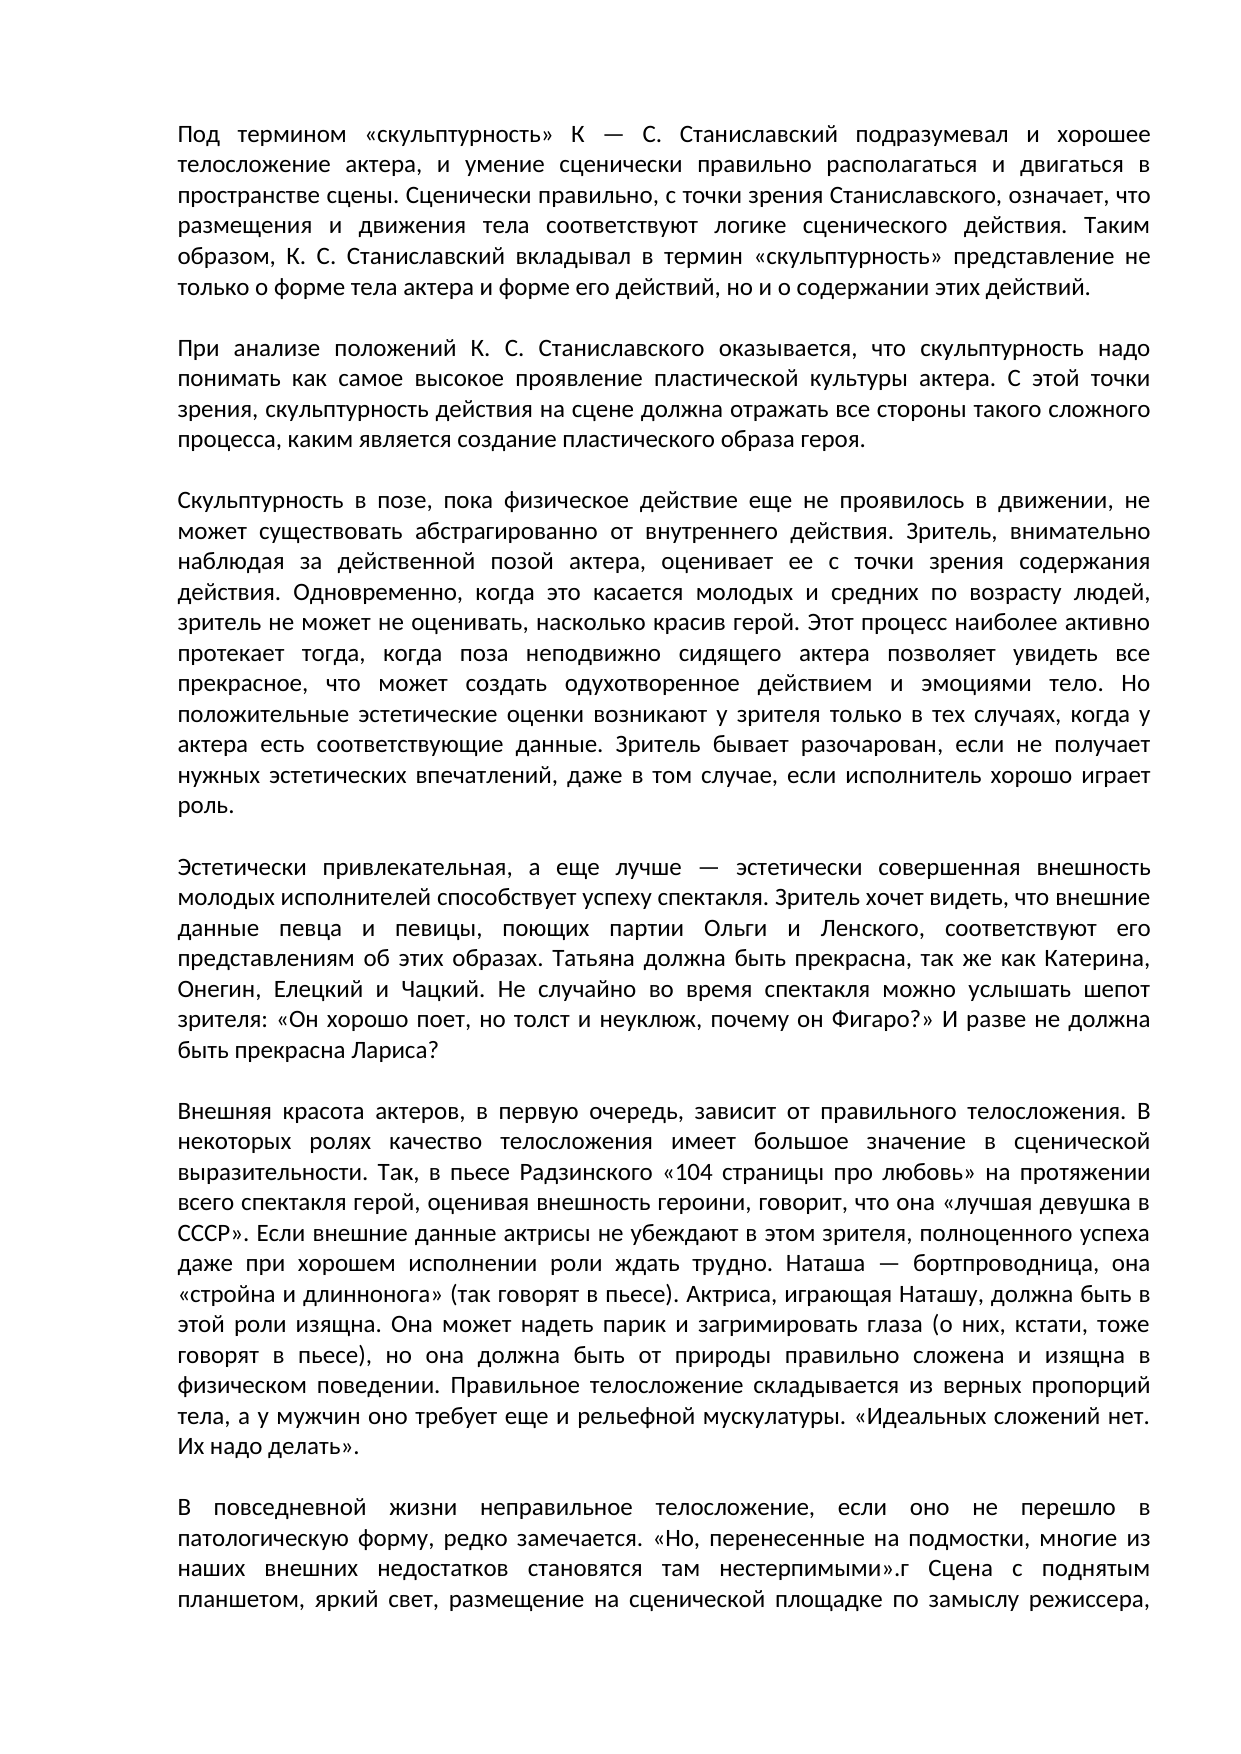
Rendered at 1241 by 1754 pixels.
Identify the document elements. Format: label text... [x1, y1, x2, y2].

text При анализе положений К. С. Станиславского оказывается, что скульптурность надо понимать как самое высокое проявление пластической культуры актера. С этой точки зрения, скульптурность действия на сцене должна отражать все стороны такого сложного процесса, каким является создание пластического образа героя. [177, 332, 1152, 454]
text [177, 1492, 1152, 1614]
text Под термином «скульптурность» К — С. Станиславский подразумевал и хорошее телосложение актера, и умение сценически правильно располагаться и двигаться в пространстве сцены. Сценически правильно, с точки зрения Станиславского, означает, что размещения и движения тела соответствуют логике сценического действия. Таким образом, К. С. Станиславский вкладывал в термин «скульптурность» представление не только о форме тела актера и форме его действий, но и о содержании этих действий. [177, 118, 1152, 301]
text Скульптурность в позе, пока физическое действие еще не проявилось в движении, не может существовать абстрагированно от внутреннего действия. Зритель, внимательно наблюдая за действенной позой актера, оценивает ее с точки зрения содержания действия. Одновременно, когда это касается молодых и средних по возрасту людей, зритель не может не оценивать, насколько красив герой. Этот процесс наиболее активно протекает тогда, когда поза неподвижно сидящего актера позволяет увидеть все прекрасное, что может создать одухотворенное действием и эмоциями тело. Но положительные эстетические оценки возникают у зрителя только в тех случаях, когда у актера есть соответствующие данные. Зритель бывает разочарован, если не получает нужных эстетических впечатлений, даже в том случае, если исполнитель хорошо играет роль. [177, 484, 1152, 820]
text Эстетически привлекательная, а еще лучше — эстетически совершенная внешность молодых исполнителей способствует успеху спектакля. Зритель хочет видеть, что внешние данные певца и певицы, поющих партии Ольги и Ленского, соответствуют его представлениям об этих образах. Татьяна должна быть прекрасна, так же как Катерина, Онегин, Елецкий и Чацкий. Не случайно во время спектакля можно услышать шепот зрителя: «Он хорошо поет, но толст и неуклюж, почему он Фигаро?» И разве не должна быть прекрасна Лариса? [177, 851, 1152, 1064]
text Внешняя красота актеров, в первую очередь, зависит от правильного телосложения. В некоторых ролях качество телосложения имеет большое значение в сценической выразительности. Так, в пьесе Радзинского «104 страницы про любовь» на протяжении всего спектакля герой, оценивая внешность героини, говорит, что она «лучшая девушка в СССР». Если внешние данные актрисы не убеждают в этом зрителя, полноценного успеха даже при хорошем исполнении роли ждать трудно. Наташа — бортпроводница, она «стройна и длиннонога» (так говорят в пьесе). Актриса, играющая Наташу, должна быть в этой роли изящна. Она может надеть парик и загримировать глаза (о них, кстати, тоже говорят в пьесе), но она должна быть от природы правильно сложена и изящна в физическом поведении. Правильное телосложение складывается из верных пропорций тела, а у мужчин оно требует еще и рельефной мускулатуры. «Идеальных сложений нет. Их надо делать». [177, 1095, 1152, 1461]
